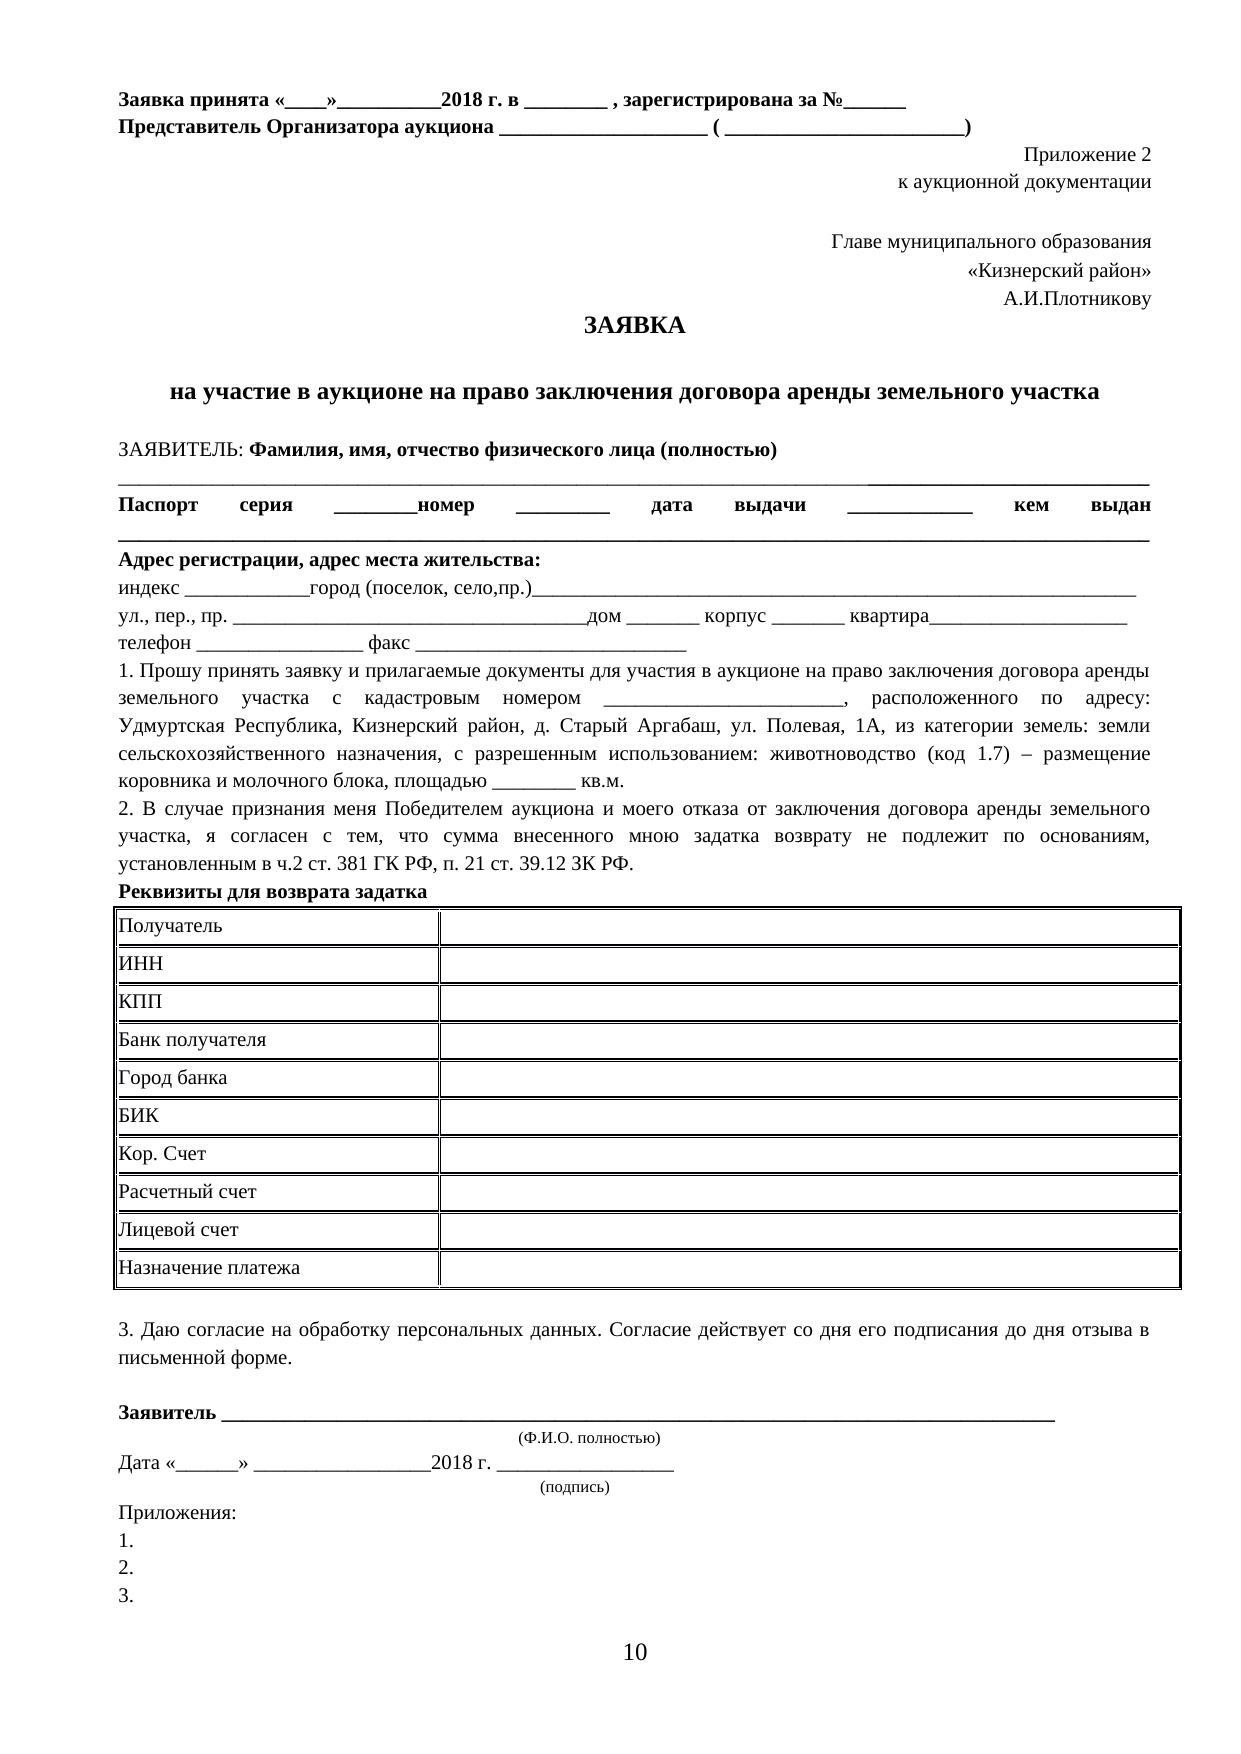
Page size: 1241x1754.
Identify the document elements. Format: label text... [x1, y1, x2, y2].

text А.И.Плотникову [768, 282, 1152, 310]
text Адрес регистрации, адрес места жительства: [118, 547, 1152, 571]
text Дата «______» _________________2018 г. _________________ [118, 1449, 1152, 1474]
table_cell [441, 1134, 1180, 1172]
table_header Получатель [117, 910, 439, 944]
table_cell БИК [117, 1096, 438, 1134]
text (подпись) [118, 1477, 1152, 1496]
text Паспорт серия ________номер _________ дата выдачи ____________ кем выдан ___________________________________________________________________________________________________ [118, 492, 1152, 544]
table_cell Банк получателя [117, 1020, 438, 1058]
text 2. В случае признания меня Победителем аукциона и моего отказа от заключения договора аренды земельного участка, я согласен с тем, что сумма внесенного мною задатка возврату не подлежит по основаниям, установленным в ч.2 ст. 381 ГК РФ, п. 21 ст. 39.12 ЗК РФ. [118, 796, 1152, 875]
text ___________________________________________________________________________________________________ [118, 464, 1152, 488]
table_cell Кор. Счет [117, 1134, 438, 1172]
text ул., пер., пр. __________________________________дом _______ корпус _______ квартира___________________ [118, 602, 1152, 627]
text индекс ____________город (поселок, село,пр.)__________________________________________________________ [118, 575, 1152, 599]
table_header [440, 910, 1179, 944]
table_cell Расчетный счет [117, 1172, 438, 1210]
text телефон ________________ факс __________________________ [118, 630, 1152, 654]
table_cell Лицевой счет [117, 1210, 438, 1248]
table_cell [440, 1248, 1180, 1286]
text (Ф.И.О. полностью) [118, 1428, 1152, 1447]
table_cell Назначение платежа [117, 1248, 439, 1286]
table_cell [441, 1210, 1180, 1248]
text 1. [118, 1527, 1152, 1552]
text на участие в аукционе на право заключения договора аренды земельного участка [118, 376, 1152, 405]
text Приложение 2 [768, 142, 1152, 166]
table_cell ИНН [117, 944, 438, 982]
table_cell [441, 1058, 1180, 1096]
table_cell [441, 982, 1180, 1020]
text Реквизиты для возврата задатка [118, 878, 1152, 903]
text 2. [118, 1555, 1152, 1579]
table_cell [441, 1172, 1180, 1210]
text 3. Даю согласие на обработку персональных данных. Согласие действует со дня его подписания до дня отзыва в письменной форме. [118, 1317, 1152, 1369]
text ЗАЯВИТЕЛЬ: Фамилия, имя, отчество физического лица (полностью) [118, 437, 1152, 461]
text к аукционной документации [768, 169, 1152, 193]
text Приложения: [118, 1500, 1152, 1524]
text Заявка принята «____»__________2018 г. в ________ , зарегистрирована за №______ [118, 87, 1152, 111]
text Представитель Организатора аукциона ____________________ ( _______________________) [118, 114, 1152, 138]
table_cell КПП [117, 982, 438, 1020]
table_cell [441, 1020, 1180, 1058]
table_cell [441, 1096, 1180, 1134]
table_cell Город банка [117, 1058, 438, 1096]
table_cell [441, 944, 1180, 982]
text Главе муниципального образования «Кизнерский район» [768, 224, 1152, 282]
text ЗАЯВКА [118, 310, 1152, 339]
text 1. Прошу принять заявку и прилагаемые документы для участия в аукционе на право заключения договора аренды земельного участка с кадастровым номером _______________________, расположенного по адресу: Удмуртская Республика, Кизнерский район, д. Старый Аргабаш, ул. Полевая, 1А, из категории земель: земли сельскохозяйственного назначения, с разрешенным использованием: животноводство (код 1.7) – размещение коровника и молочного блока, площадью ________ кв.м. [118, 658, 1152, 792]
text Заявитель ________________________________________________________________________________ [118, 1400, 1152, 1424]
text 3. [118, 1583, 1152, 1607]
